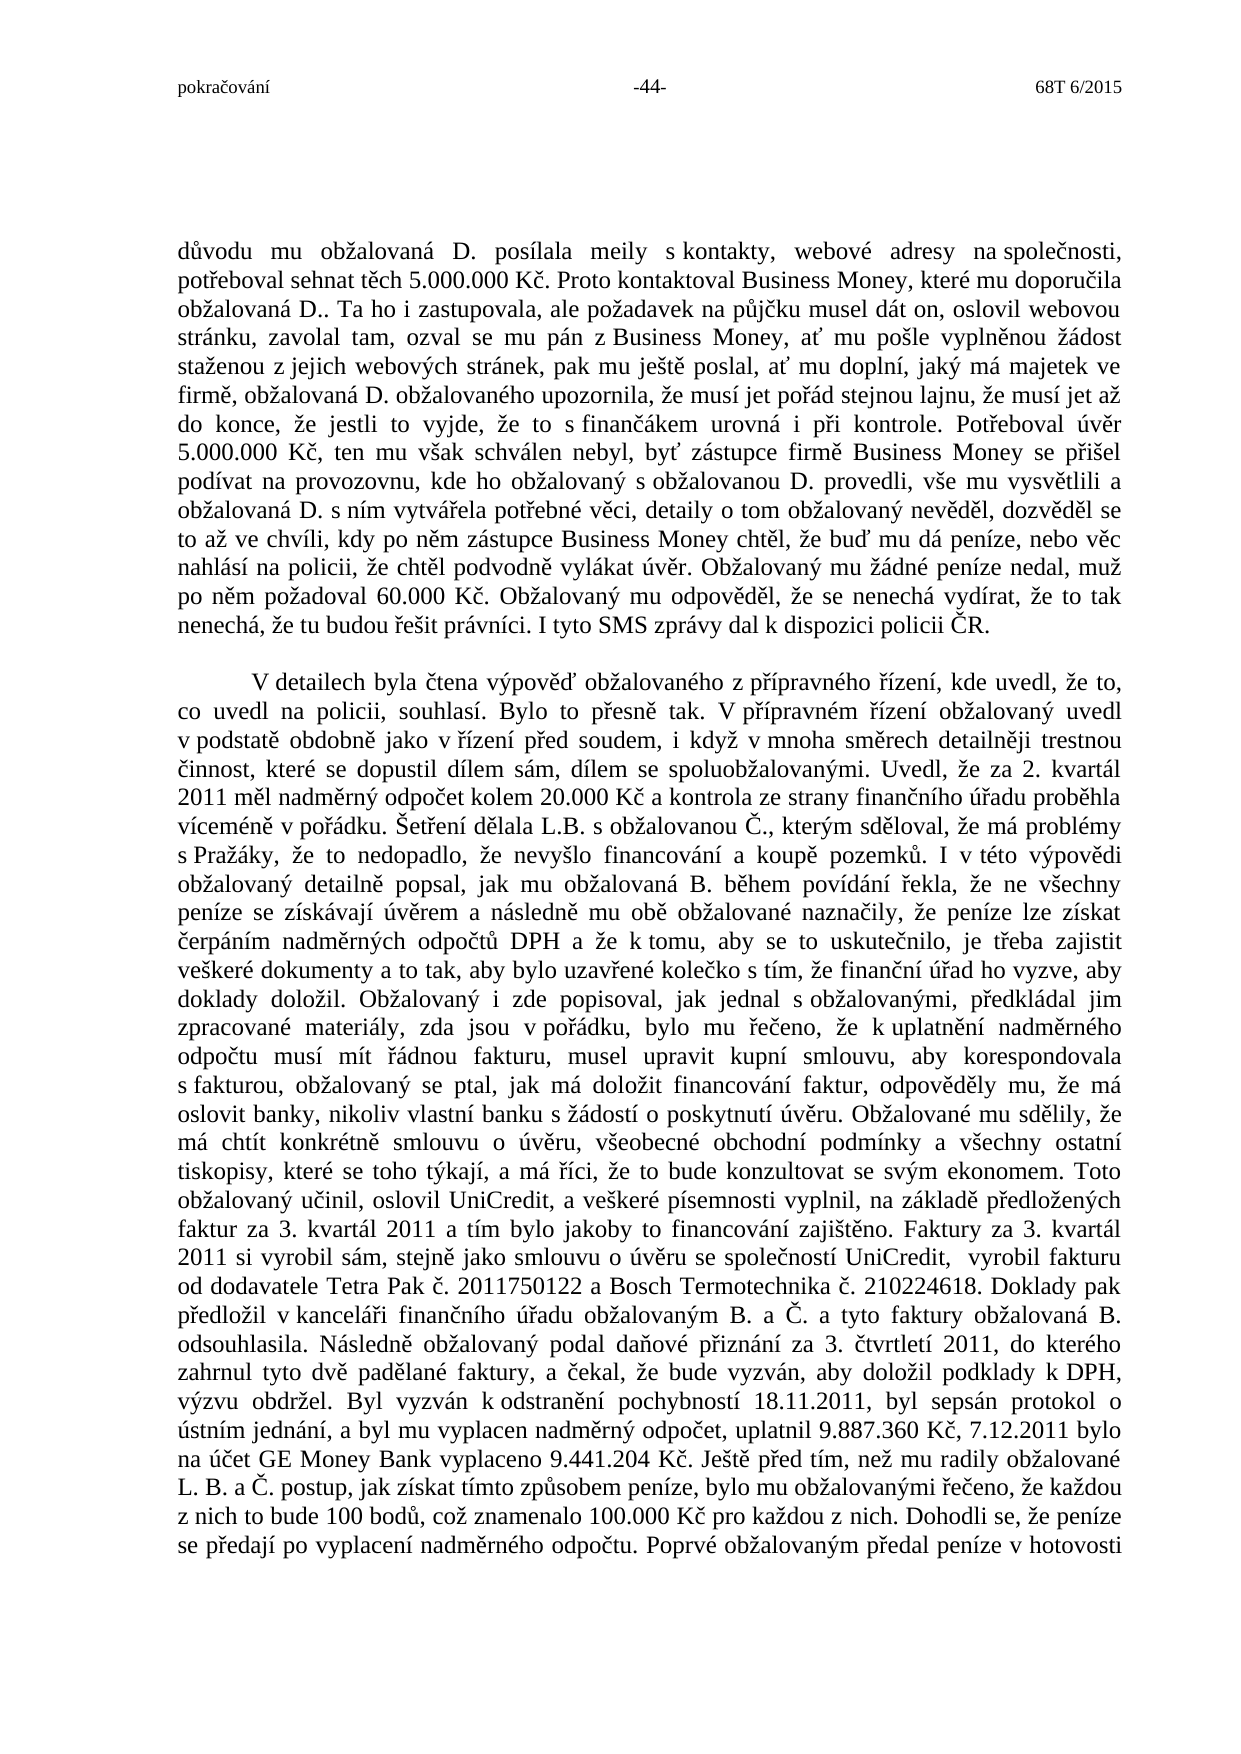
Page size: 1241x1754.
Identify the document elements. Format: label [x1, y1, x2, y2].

text [177, 236, 1122, 639]
text [177, 667, 1122, 1559]
